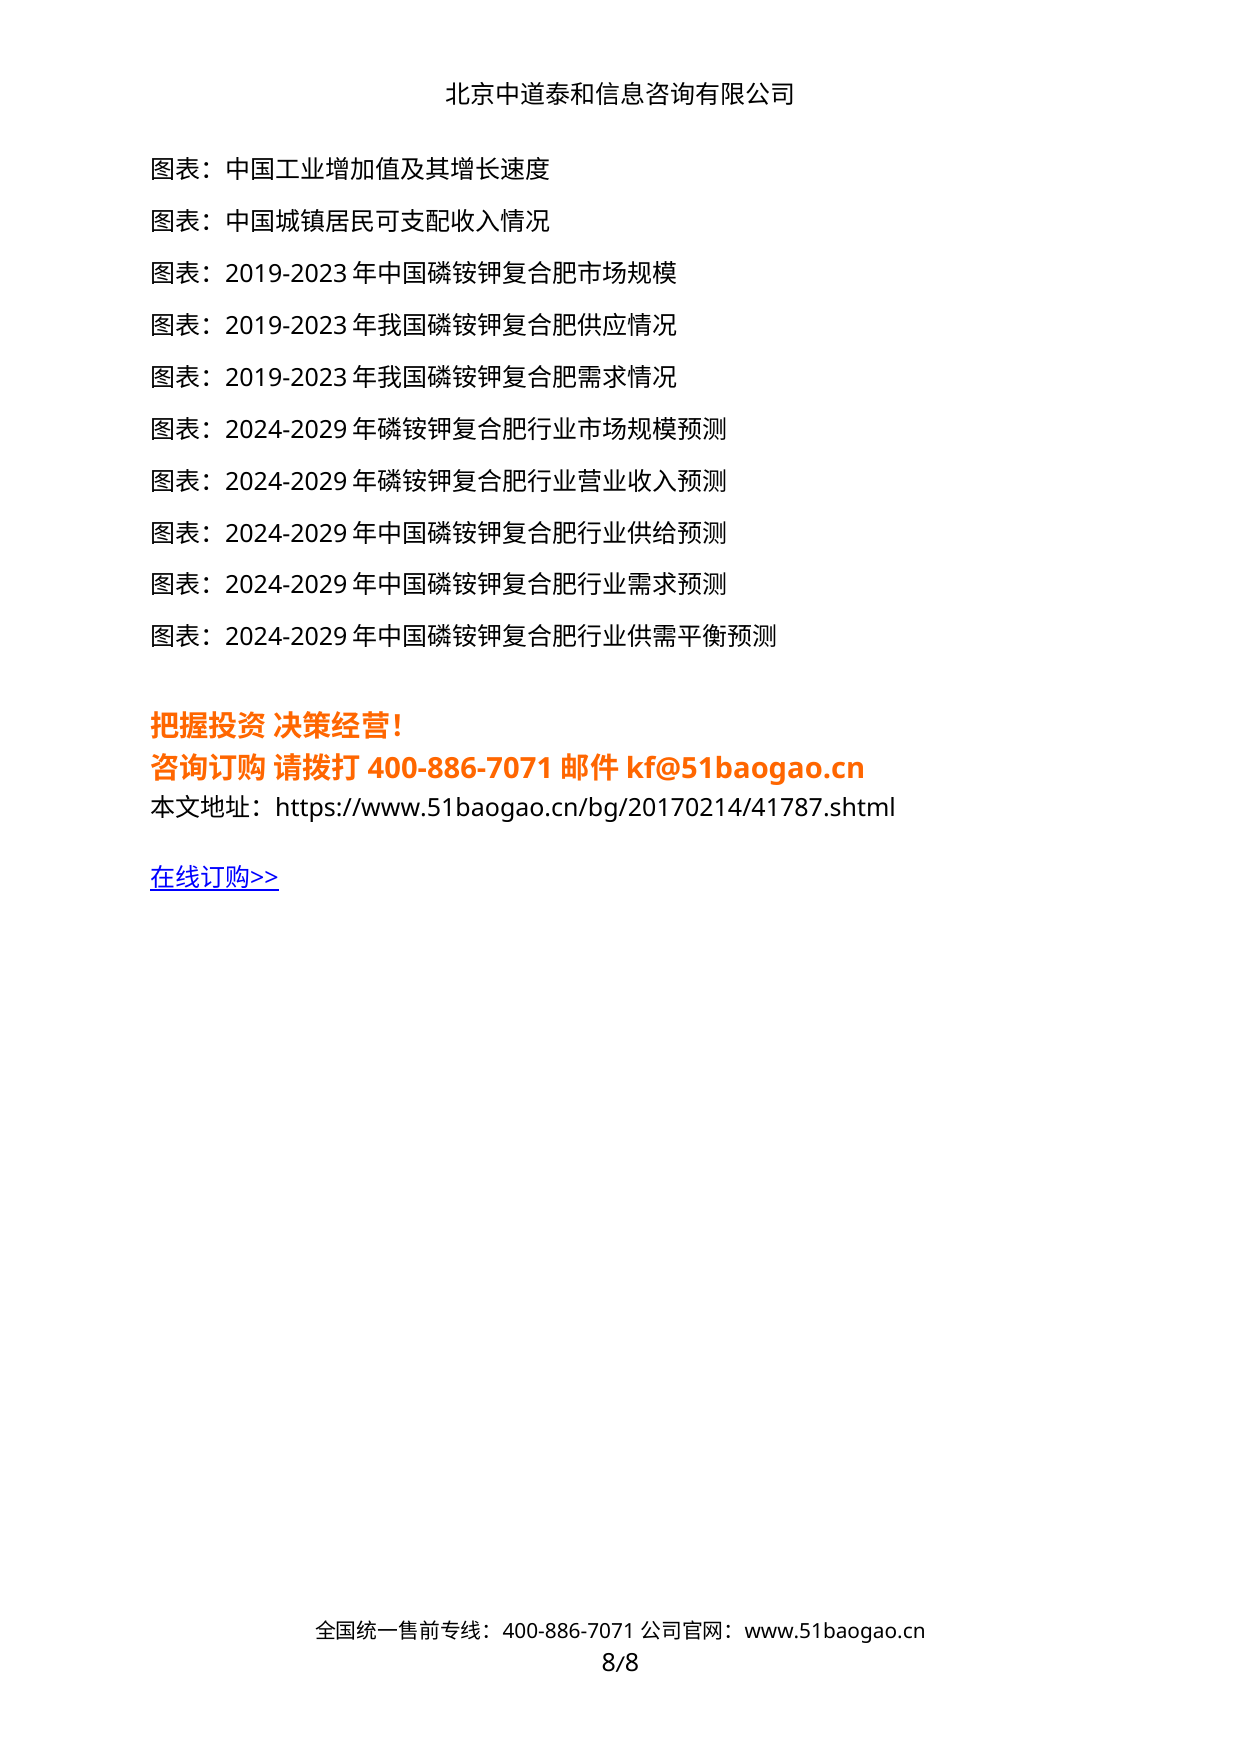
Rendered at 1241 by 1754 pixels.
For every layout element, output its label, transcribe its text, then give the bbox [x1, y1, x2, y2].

text 图表：2024-2029年磷铵钾复合肥行业市场规模预测 [150, 409, 1090, 446]
text 在线订购>> [150, 824, 1090, 894]
text 图表：2019-2023年中国磷铵钾复合肥市场规模 [150, 254, 1090, 290]
text 图表：2024-2029年中国磷铵钾复合肥行业供需平衡预测 [150, 617, 1090, 653]
text 图表：中国城镇居民可支配收入情况 [150, 202, 1090, 238]
text 图表：2024-2029年中国磷铵钾复合肥行业需求预测 [150, 565, 1090, 601]
text 图表：2024-2029年中国磷铵钾复合肥行业供给预测 [150, 513, 1090, 549]
text 图表：2024-2029年磷铵钾复合肥行业营业收入预测 [150, 461, 1090, 497]
text 图表：2019-2023年我国磷铵钾复合肥供应情况 [150, 306, 1090, 342]
text 图表：中国工业增加值及其增长速度 [150, 150, 1090, 186]
text 图表：2019-2023年我国磷铵钾复合肥需求情况 [150, 357, 1090, 394]
text 把握投资 决策经营！咨询订购 请拨打 400-886-7071 邮件 kf@51baogao.cn本文地址：https://www.51baogao.cn/bg/20170214/41787.shtml [150, 669, 1090, 824]
